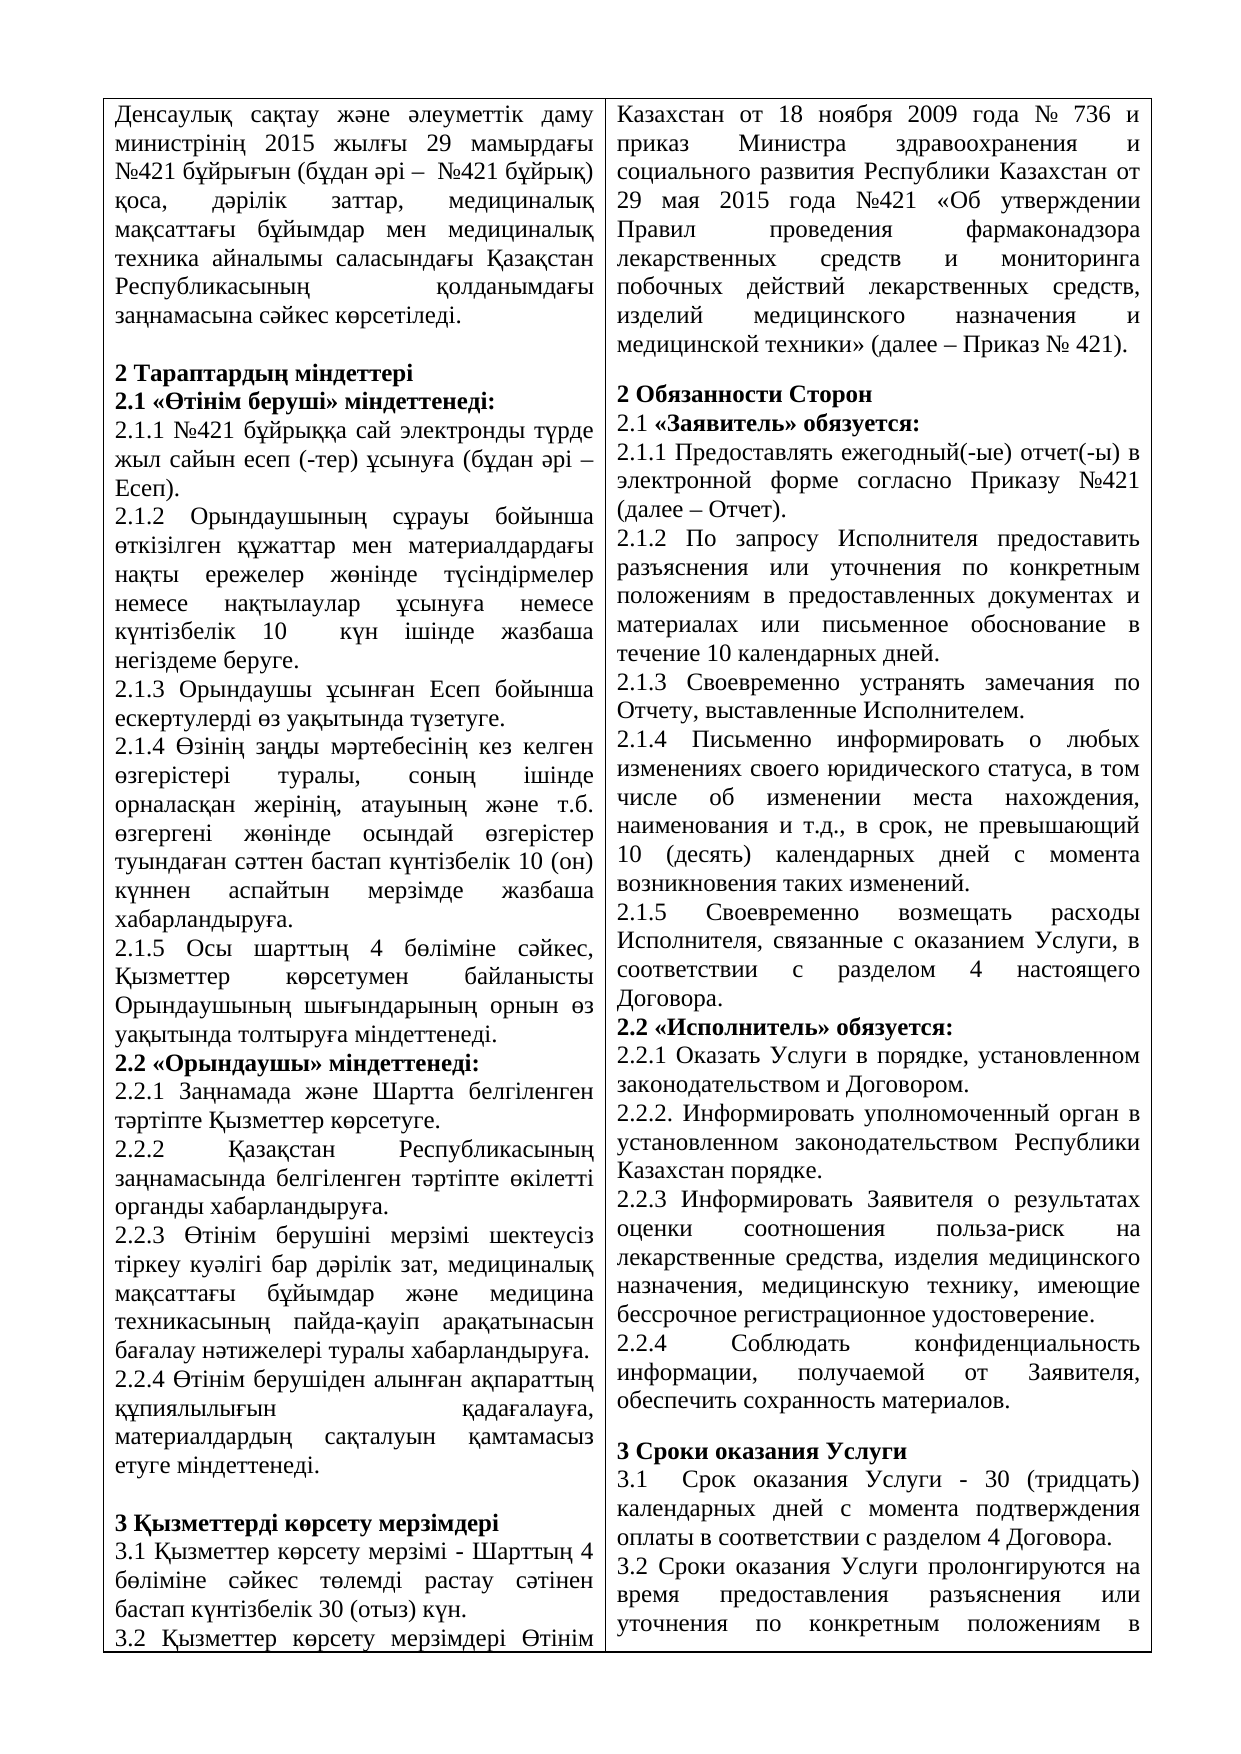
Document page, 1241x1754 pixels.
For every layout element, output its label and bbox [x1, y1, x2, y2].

table_header [104, 99, 605, 1651]
table_header [606, 99, 1151, 1651]
